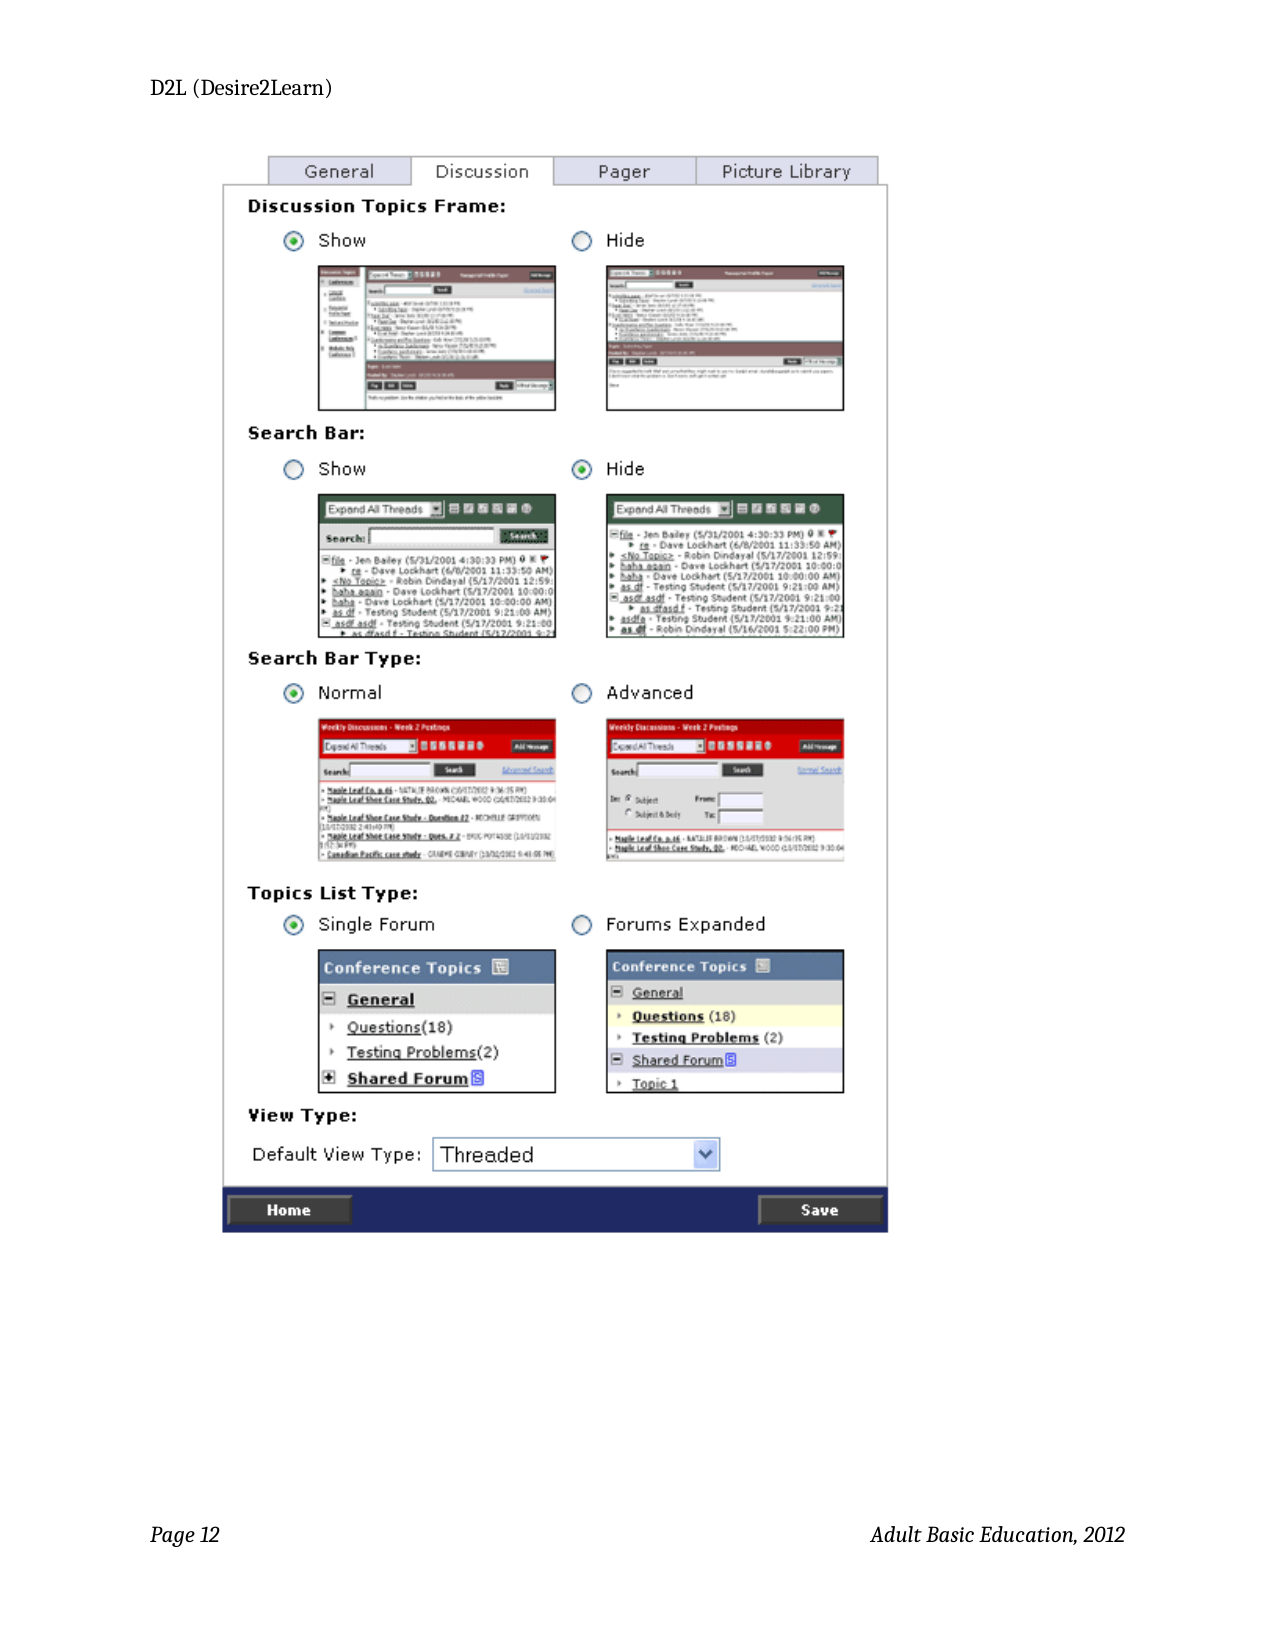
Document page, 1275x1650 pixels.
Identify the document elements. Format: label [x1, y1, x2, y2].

picture [218, 153, 893, 1236]
table_header [217, 153, 1077, 1292]
